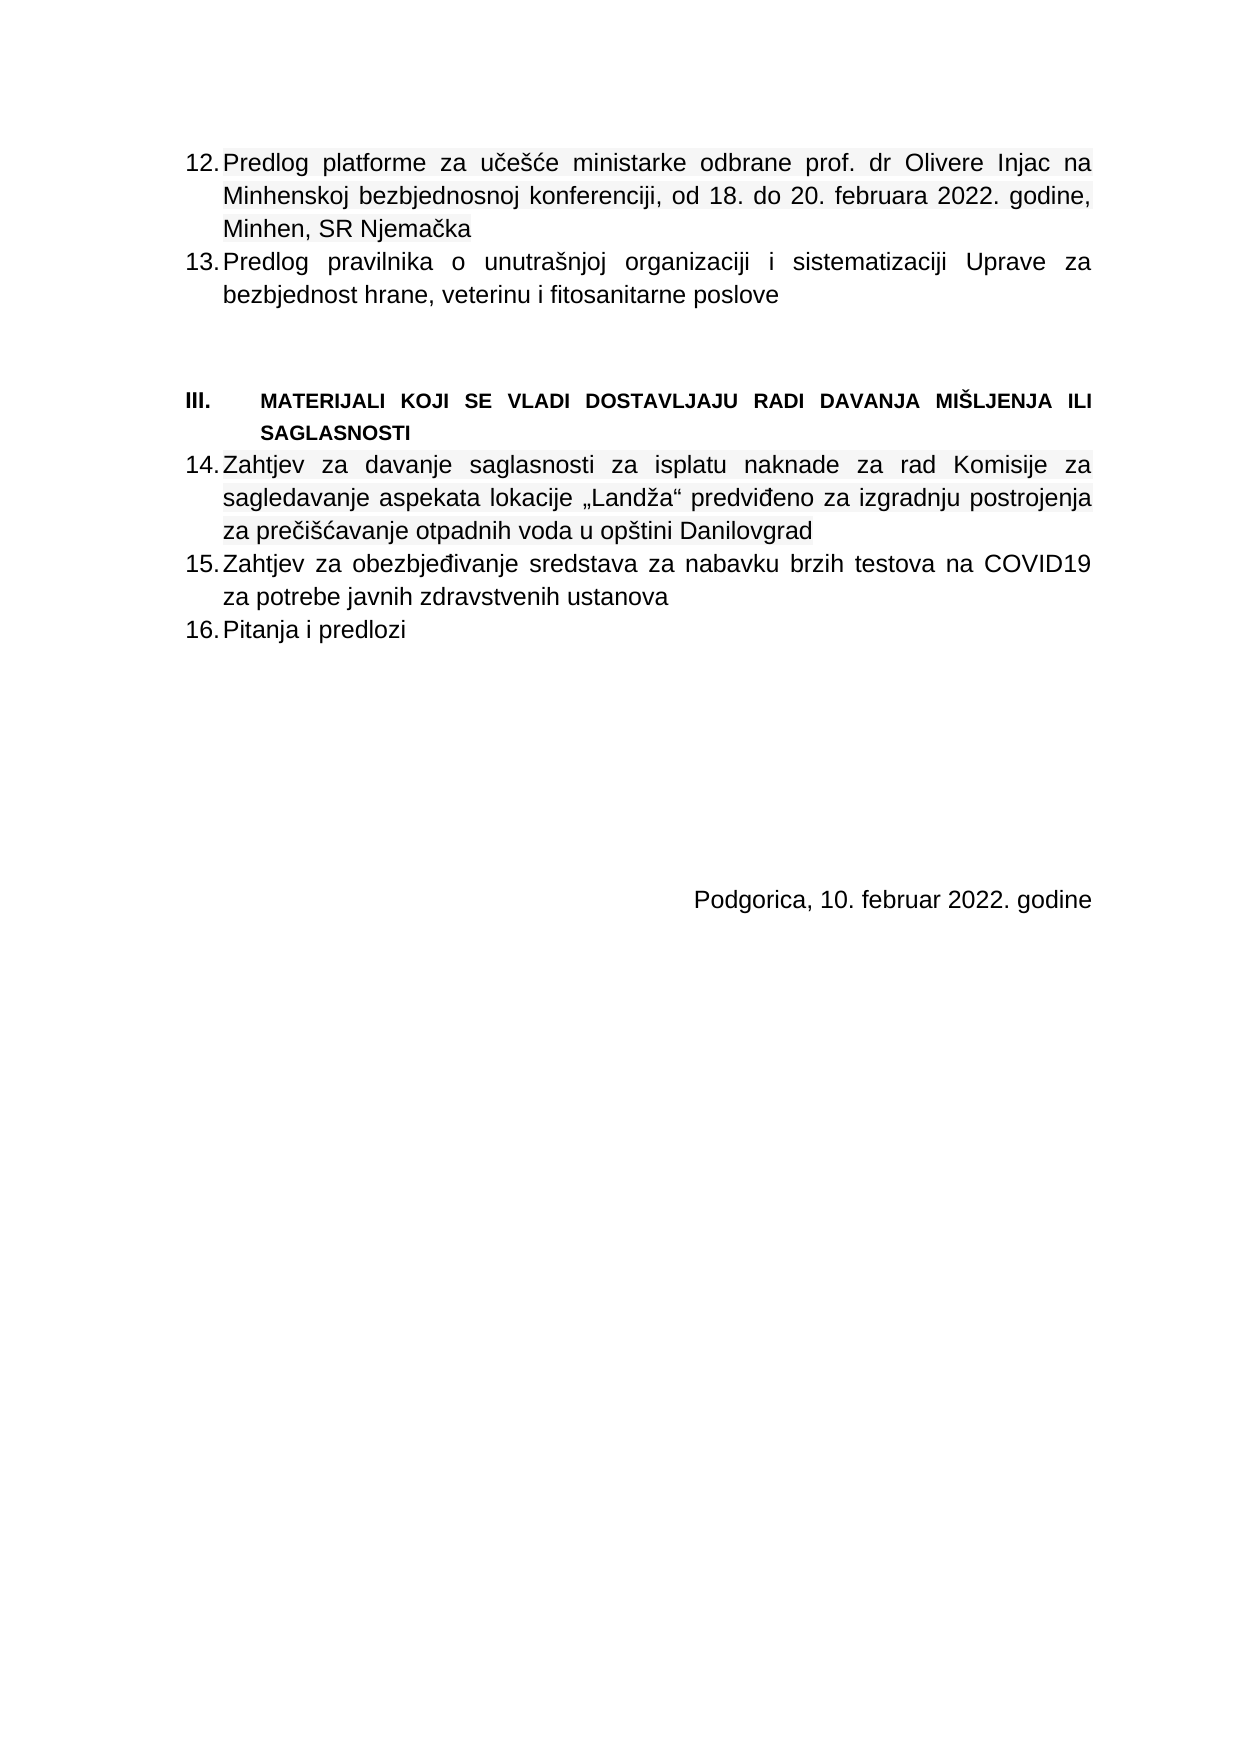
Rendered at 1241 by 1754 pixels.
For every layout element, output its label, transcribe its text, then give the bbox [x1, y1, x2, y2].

list Predlog platforme za učešće ministarke odbrane prof. dr Olivere Injac na Minhenskoj bezbjednosnoj konferenciji, od 18. do 20. februara 2022. godine, Minhen, SR Njemačka [185, 148, 1093, 242]
text Podgorica, 10. februar 2022. godine [148, 885, 1093, 913]
list MATERIJALI KOJI SE VLADI DOSTAVLJAJU RADI DAVANJA MIŠLJENJA ILI SAGLASNOSTI [185, 387, 1093, 446]
list Predlog pravilnika o unutrašnjoj organizaciji i sistematizaciji Uprave za bezbjednost hrane, veterinu i fitosanitarne poslove [185, 247, 1093, 308]
list Zahtjev za davanje saglasnosti za isplatu naknade za rad Komisije za sagledavanje aspekata lokacije „Landža“ predviđeno za izgradnju postrojenja za prečišćavanje otpadnih voda u opštini Danilovgrad [185, 450, 1093, 545]
list Zahtjev za obezbjeđivanje sredstava za nabavku brzih testova na COVID19 za potrebe javnih zdravstvenih ustanova [185, 549, 1093, 611]
list Pitanja i predlozi [185, 615, 1093, 644]
